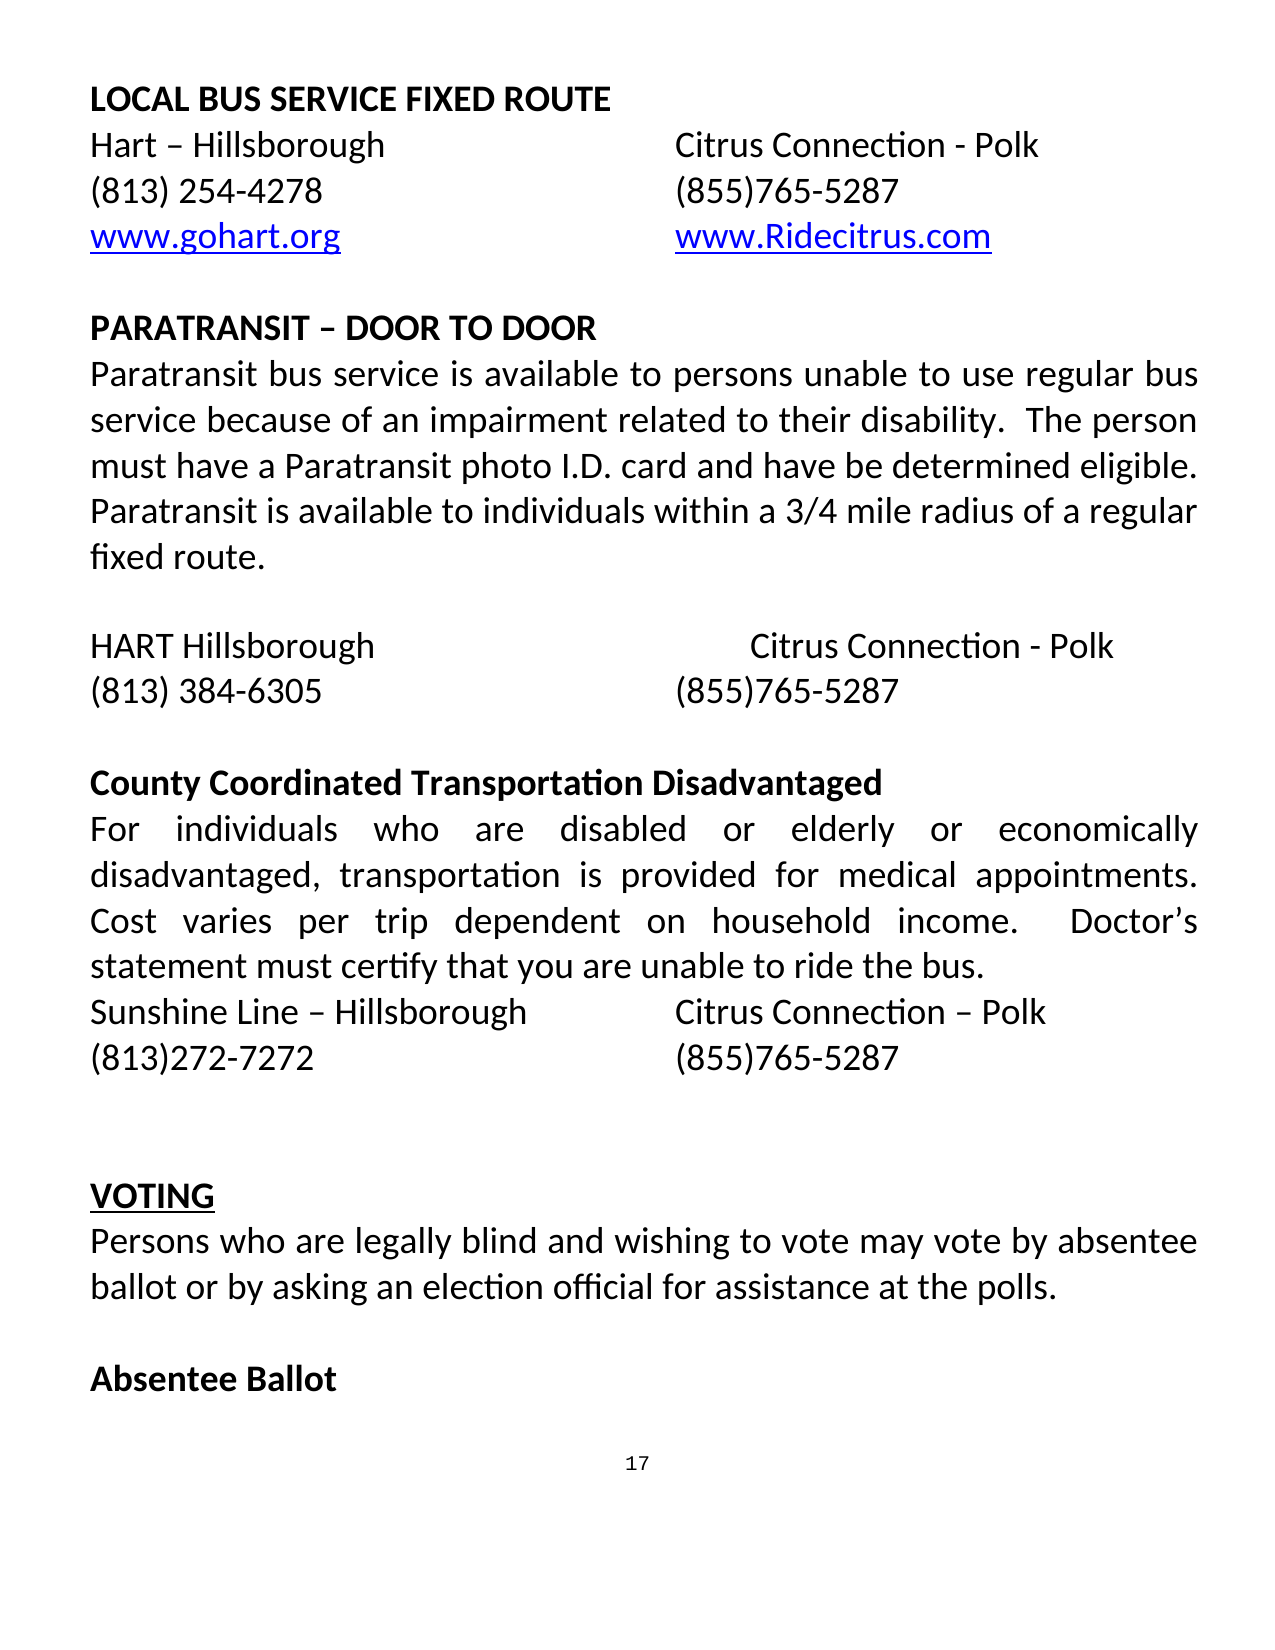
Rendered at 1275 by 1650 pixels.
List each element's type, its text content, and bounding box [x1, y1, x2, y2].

text (813)272-7272 (855)765-5287 [90, 1034, 1200, 1080]
text Hart – Hillsborough Citrus Connection - Polk [90, 121, 1200, 167]
text www.gohart.org www.Ridecitrus.com [90, 212, 1200, 258]
text PARATRANSIT – DOOR TO DOOR [90, 304, 1200, 350]
text County Coordinated Transportation Disadvantaged [90, 759, 1200, 805]
text LOCAL BUS SERVICE FIXED ROUTE [90, 75, 1200, 121]
text Persons who are legally blind and wishing to vote may vote by absentee ballot or by asking an election official for assistance at the polls. [90, 1217, 1200, 1309]
text (813) 384-6305 (855)765-5287 [90, 667, 1200, 713]
text Absentee Ballot [90, 1355, 1200, 1401]
text Paratransit bus service is available to persons unable to use regular bus service because of an impairment related to their disability. The person must have a Paratransit photo I.D. card and have be determined eligible. Paratransit is available to individuals within a 3/4 mile radius of a regular fixed route. [90, 350, 1200, 579]
text For individuals who are disabled or elderly or economically disadvantaged, transportation is provided for medical appointments. Cost varies per trip dependent on household income. Doctor’s statement must certify that you are unable to ride the bus. [90, 805, 1200, 988]
text (813) 254-4278 (855)765-5287 [90, 167, 1200, 212]
text Sunshine Line – Hillsborough Citrus Connection – Polk [90, 988, 1200, 1034]
text VOTING [90, 1172, 1200, 1217]
text HART Hillsborough Citrus Connection - Polk [90, 622, 1200, 667]
